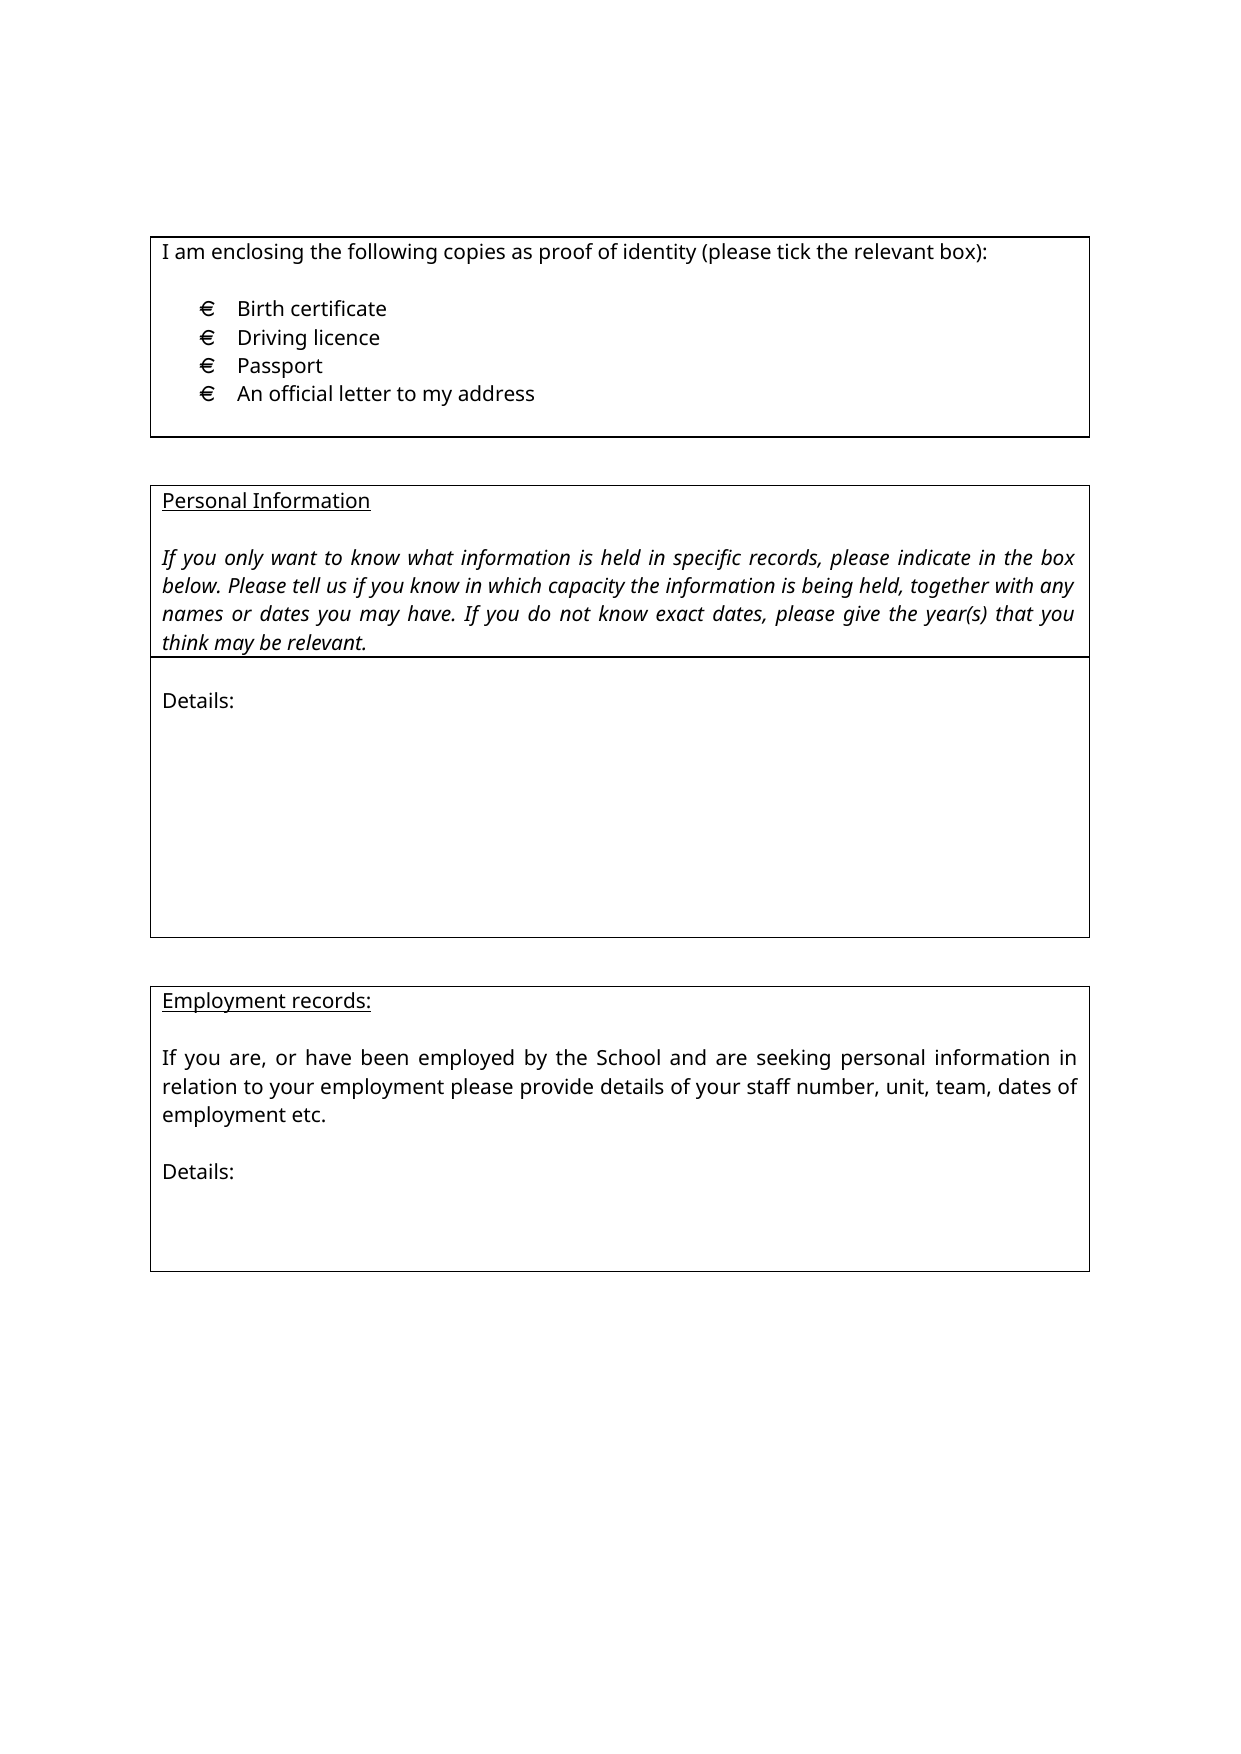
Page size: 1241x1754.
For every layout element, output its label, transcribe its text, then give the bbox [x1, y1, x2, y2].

table_header Employment records: If you are, or have been employed by the School and are seeking personal information in relation to your employment please provide details of your staff number, unit, team, dates of employment etc. Details: [151, 987, 1089, 1271]
table_header I am enclosing the following copies as proof of identity (please tick the relevant box): Birth certificate Driving licence Passport An official letter to my address [151, 238, 1089, 436]
table_cell Details: [151, 658, 1089, 937]
table_header Personal Information If you only want to know what information is held in specific records, please indicate in the box below. Please tell us if you know in which capacity the information is being held, together with any names or dates you may have. If you do not know exact dates, please give the year(s) that you think may be relevant. [151, 486, 1089, 656]
